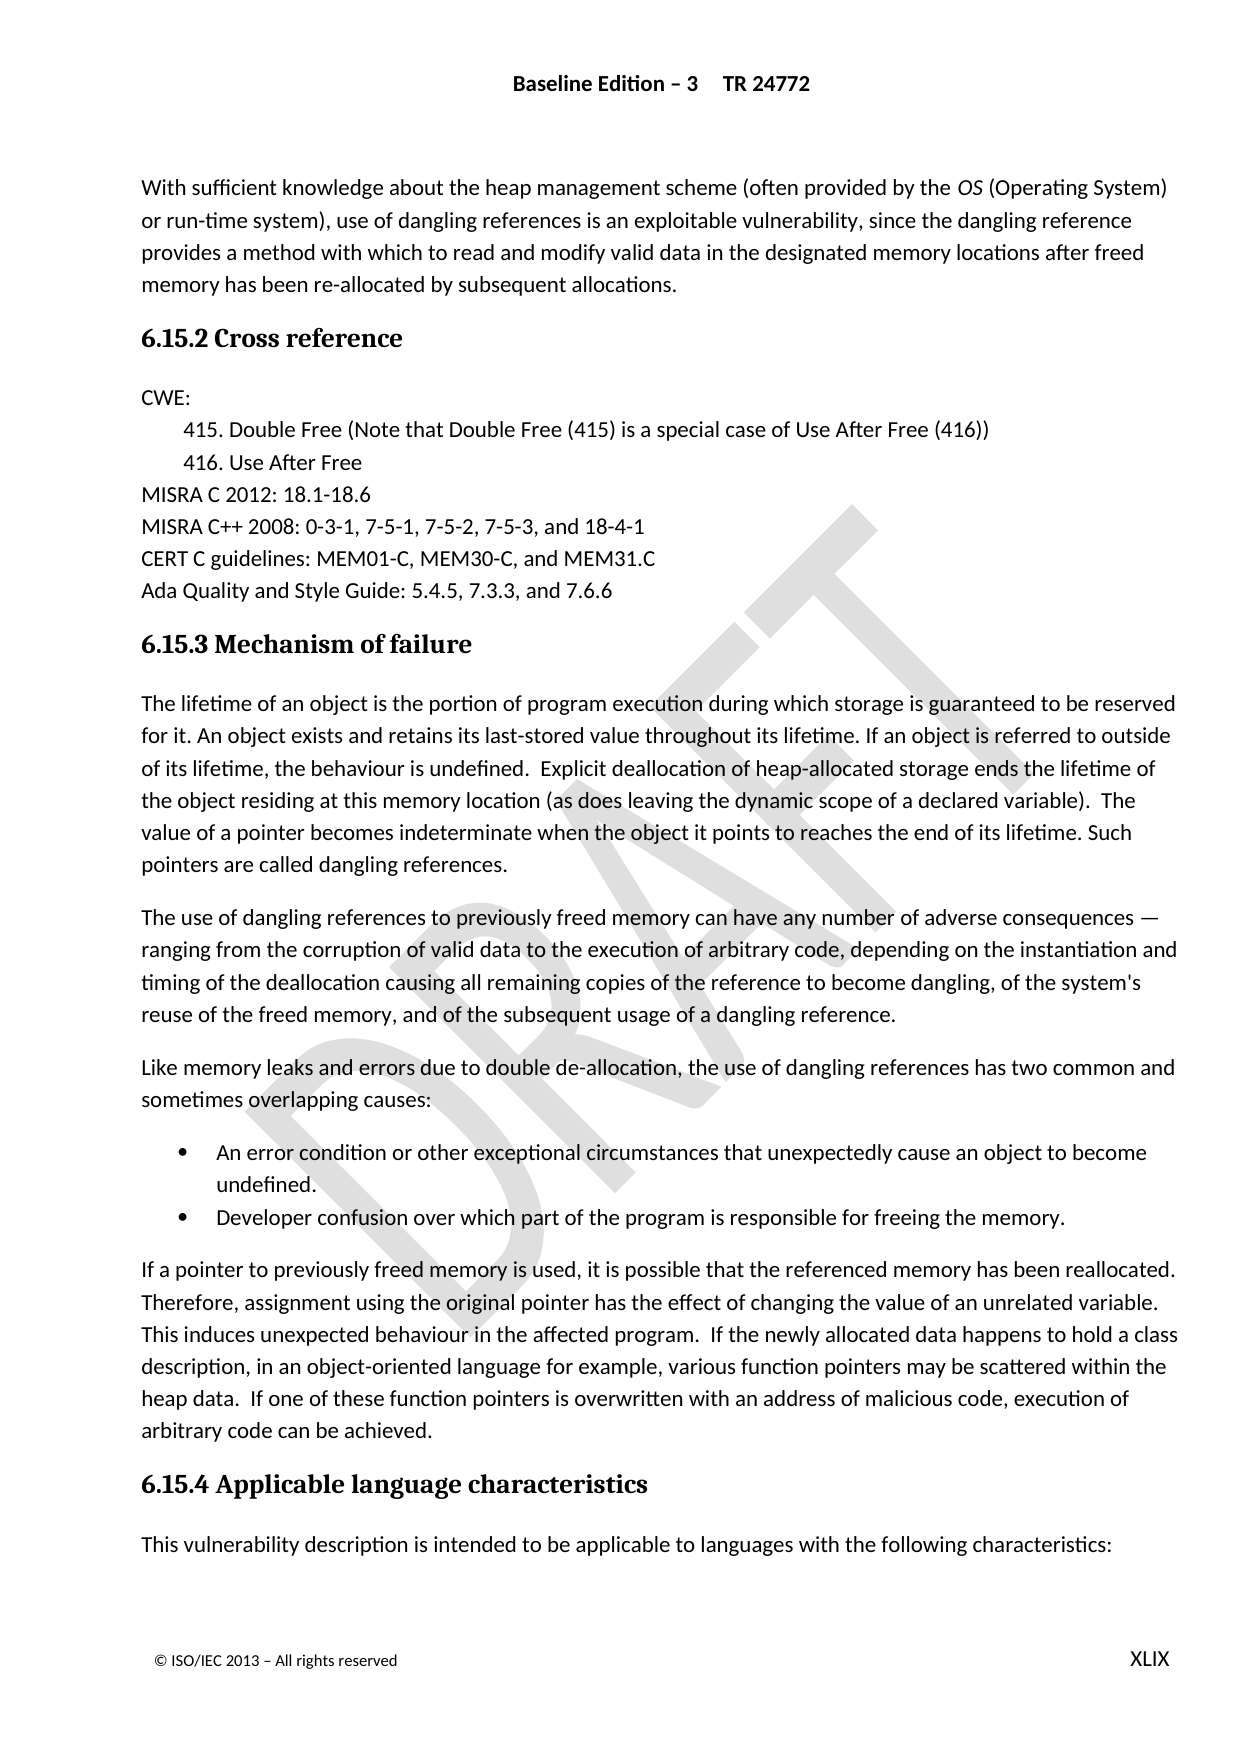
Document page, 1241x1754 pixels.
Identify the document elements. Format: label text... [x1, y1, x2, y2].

text CERT C guidelines: MEM01-C, MEM30-C, and MEM31.C [141, 544, 1182, 572]
text The lifetime of an object is the portion of program execution during which storage is guaranteed to be reserved for it. An object exists and retains its last-stored value throughout its lifetime. If an object is referred to outside of its lifetime, the behaviour is undefined. Explicit deallocation of heap-allocated storage ends the lifetime of the object residing at this memory location (as does leaving the dynamic scope of a declared variable). The value of a pointer becomes indeterminate when the object it points to reaches the end of its lifetime. Such pointers are called dangling references. [141, 689, 1182, 878]
subtitle 6.15.3 Mechanism of failure [141, 629, 1182, 661]
text MISRA C++ 2008: 0-3-1, 7-5-1, 7-5-2, 7-5-3, and 18-4-1 [141, 512, 1182, 540]
text Ada Quality and Style Guide: 5.4.5, 7.3.3, and 7.6.6 [141, 576, 1182, 604]
list An error condition or other exceptional circumstances that unexpectedly cause an object to become undefined. [178, 1138, 1182, 1198]
text 416. Use After Free [183, 448, 1182, 476]
list Developer confusion over which part of the program is responsible for freeing the memory. [178, 1203, 1182, 1231]
subtitle 6.15.2 Cross reference [141, 323, 1182, 354]
text 415. Double Free (Note that Double Free (415) is a special case of Use After Free (416)) [183, 415, 1182, 443]
subtitle 6.15.4 Applicable language characteristics [141, 1469, 1182, 1501]
text With sufficient knowledge about the heap management scheme (often provided by the OS (Operating System) or run-time system), use of dangling references is an exploitable vulnerability, since the dangling reference provides a method with which to read and modify valid data in the designated memory locations after freed memory has been re-allocated by subsequent allocations. [141, 173, 1182, 298]
text If a pointer to previously freed memory is used, it is possible that the referenced memory has been reallocated. Therefore, assignment using the original pointer has the effect of changing the value of an unrelated variable. This induces unexpected behaviour in the affected program. If the newly allocated data happens to hold a class description, in an object-oriented language for example, various function pointers may be scattered within the heap data. If one of these function pointers is overwritten with an address of malicious code, execution of arbitrary code can be achieved. [141, 1256, 1182, 1444]
text The use of dangling references to previously freed memory can have any number of adverse consequences — ranging from the corruption of valid data to the execution of arbitrary code, depending on the instantiation and timing of the deallocation causing all remaining copies of the reference to become dangling, of the system's reuse of the freed memory, and of the subsequent usage of a dangling reference. [141, 903, 1182, 1028]
text This vulnerability description is intended to be applicable to languages with the following characteristics: [141, 1530, 1182, 1558]
text Like memory leaks and errors due to double de-allocation, the use of dangling references has two common and sometimes overlapping causes: [141, 1053, 1182, 1113]
text CWE: [141, 383, 1182, 411]
text MISRA C 2012: 18.1-18.6 [141, 480, 1182, 508]
